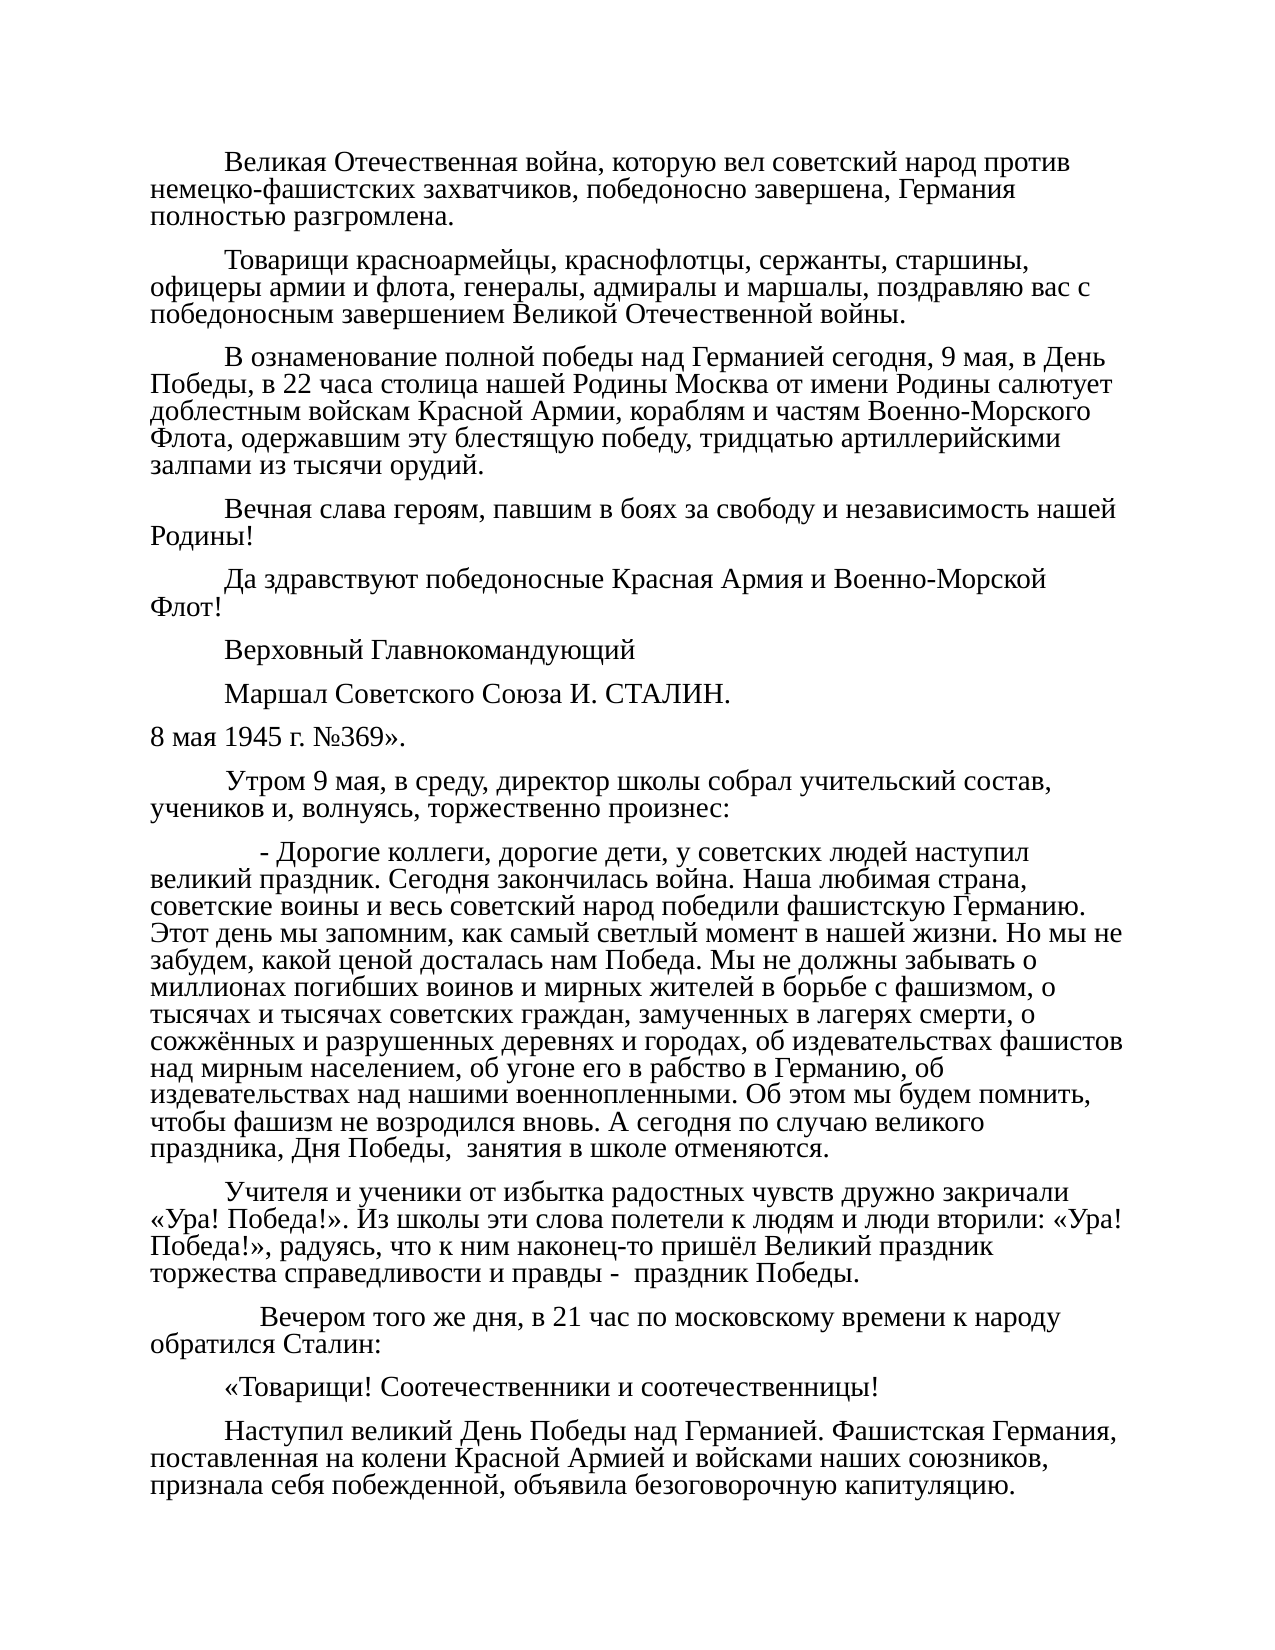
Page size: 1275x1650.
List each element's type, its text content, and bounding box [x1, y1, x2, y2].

text Вечная слава героям, павшим в боях за свободу и независимость нашей Родины! [150, 497, 1125, 551]
text 8 мая 1945 г. №369». [150, 725, 1125, 752]
text - Дорогие коллеги, дорогие дети, у советских людей наступил великий праздник. Сегодня закончилась война. Наша любимая страна, советские воины и весь советский народ победили фашистскую Германию. Этот день мы запомним, как самый светлый момент в нашей жизни. Но мы не забудем, какой ценой досталась нам Победа. Мы не должны забывать о миллионах погибших воинов и мирных жителей в борьбе с фашизмом, о тысячах и тысячах советских граждан, замученных в лагерях смерти, о сожжённых и разрушенных деревнях и городах, об издевательствах фашистов над мирным населением, об угоне его в рабство в Германию, об издевательствах над нашими военнопленными. Об этом мы будем помнить, чтобы фашизм не возродился вновь. А сегодня по случаю великого праздника, Дня Победы, занятия в школе отменяются. [150, 839, 1125, 1163]
text Товарищи красноармейцы, краснофлотцы, сержанты, старшины, офицеры армии и флота, генералы, адмиралы и маршалы, поздравляю вас с победоносным завершением Великой Отечественной войны. [150, 248, 1125, 328]
text Маршал Советского Союза И. СТАЛИН. [150, 682, 1125, 709]
text Вечером того же дня, в 21 час по московскому времени к народу обратился Сталин: [150, 1304, 1125, 1358]
text Учителя и ученики от избытка радостных чувств дружно закричали «Ура! Победа!». Из школы эти слова полетели к людям и люди вторили: «Ура! Победа!», радуясь, что к ним наконец-то пришёл Великий праздник торжества справедливости и правды - праздник Победы. [150, 1180, 1125, 1288]
text В ознаменование полной победы над Германией сегодня, 9 мая, в День Победы, в 22 часа столица нашей Родины Москва от имени Родины салютует доблестным войскам Красной Армии, кораблям и частям Военно-Морского Флота, одержавшим эту блестящую победу, тридцатью артиллерийскими залпами из тысячи орудий. [150, 345, 1125, 480]
text Великая Отечественная война, которую вел советский народ против немецко-фашистских захватчиков, победоносно завершена, Германия полностью разгромлена. [150, 150, 1125, 231]
text Утром 9 мая, в среду, директор школы собрал учительский состав, учеников и, волнуясь, торжественно произнес: [150, 769, 1125, 823]
text Верховный Главнокомандующий [150, 638, 1125, 665]
text «Товарищи! Соотечественники и соотечественницы! [150, 1375, 1125, 1402]
text Наступил великий День Победы над Германией. Фашистская Германия, поставленная на колени Красной Армией и войсками наших союзников, признала себя побежденной, объявила безоговорочную капитуляцию. [150, 1419, 1125, 1500]
text Да здравствуют победоносные Красная Армия и Военно-Морской Флот! [150, 567, 1125, 621]
